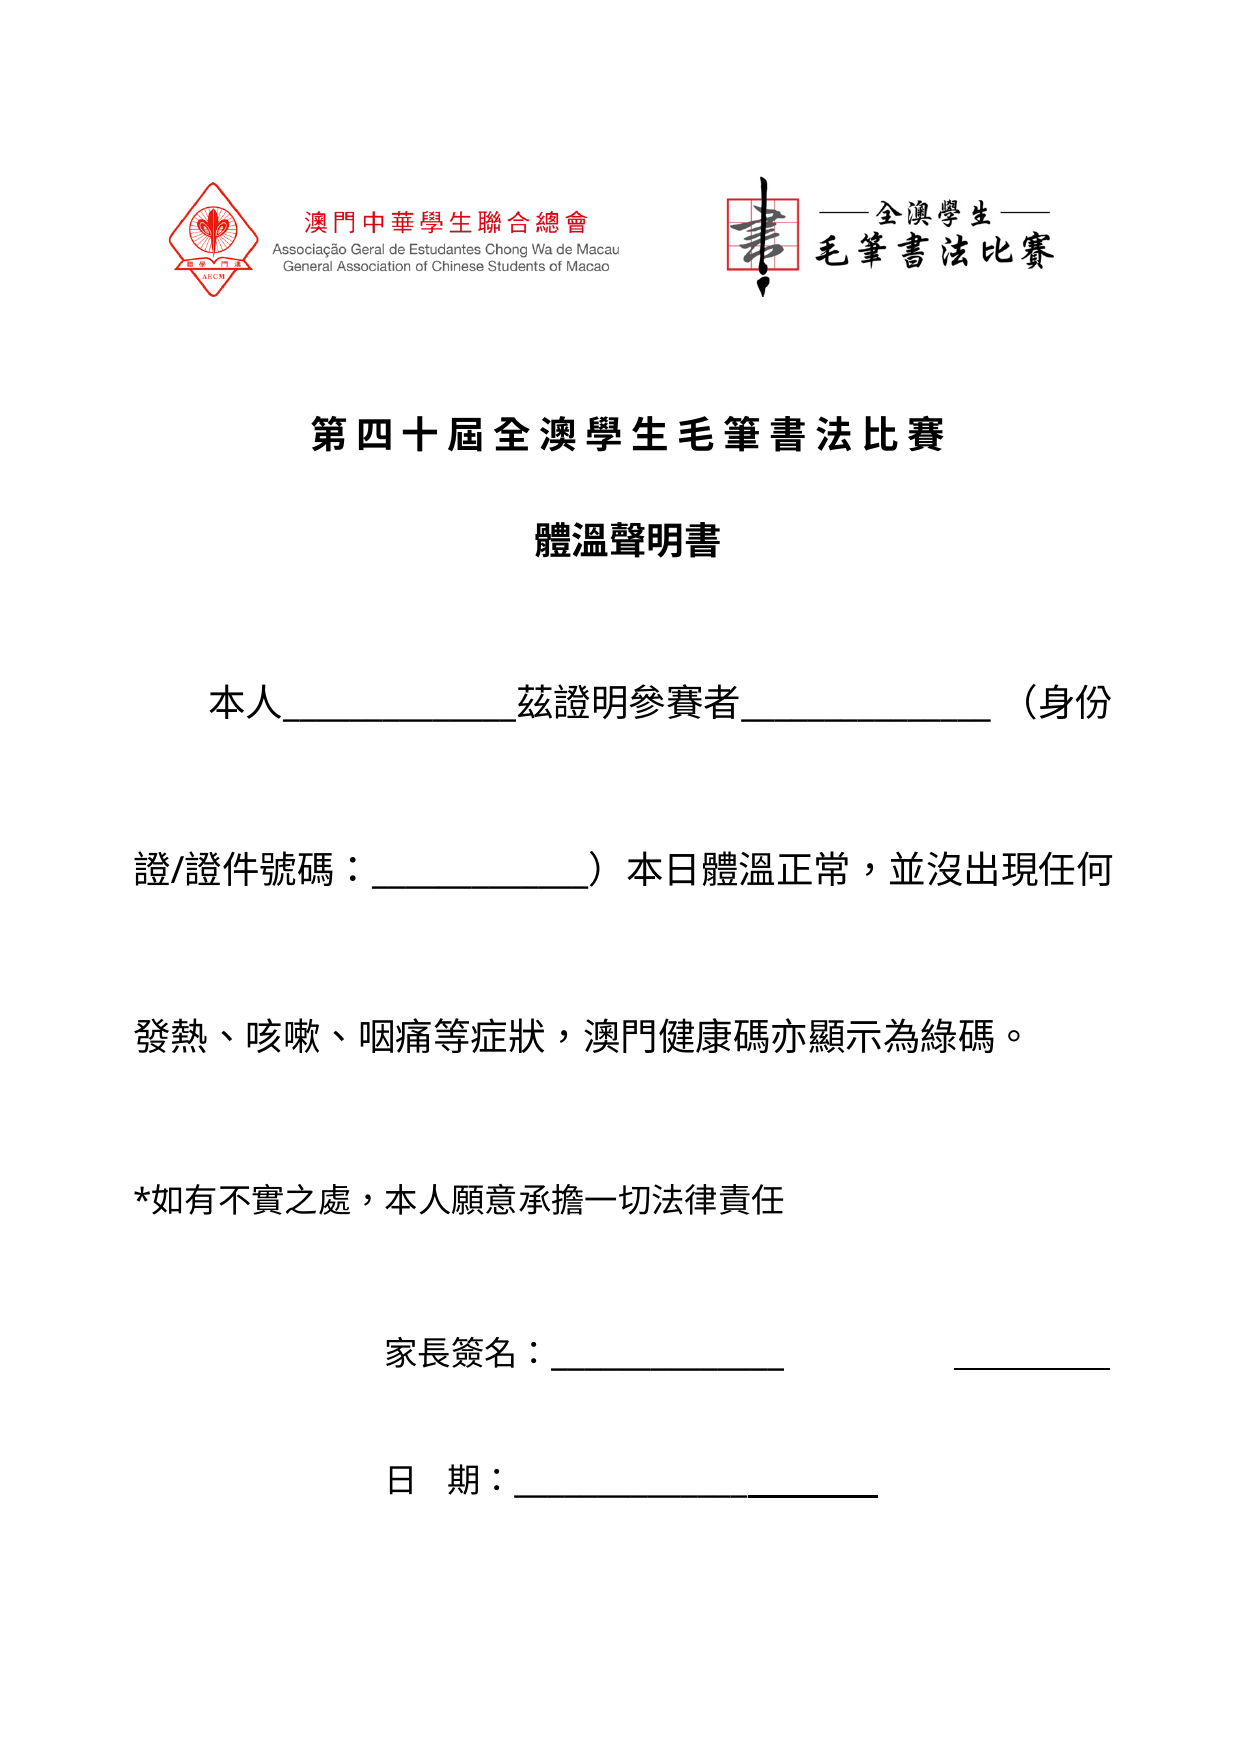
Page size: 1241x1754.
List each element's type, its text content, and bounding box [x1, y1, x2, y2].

text 日 期：______________ [133, 1452, 1122, 1503]
picture [706, 162, 1069, 297]
text 第 四 十 屆 全 澳 學 生 毛 筆 書 法 比 賽 [133, 405, 1122, 459]
picture [168, 182, 619, 297]
text *如有不實之處，本人願意承擔一切法律責任 [133, 1174, 1122, 1223]
text 體溫聲明書 [133, 511, 1122, 565]
text 家長簽名：______________ [133, 1325, 1122, 1376]
text 本人______________茲證明參賽者_______________ （身份證/證件號碼：_____________）本日體溫正常，並沒出現任何發熱、咳嗽、咽痛等症狀，澳門健康碼亦顯示為綠碼。 [133, 673, 1122, 1061]
